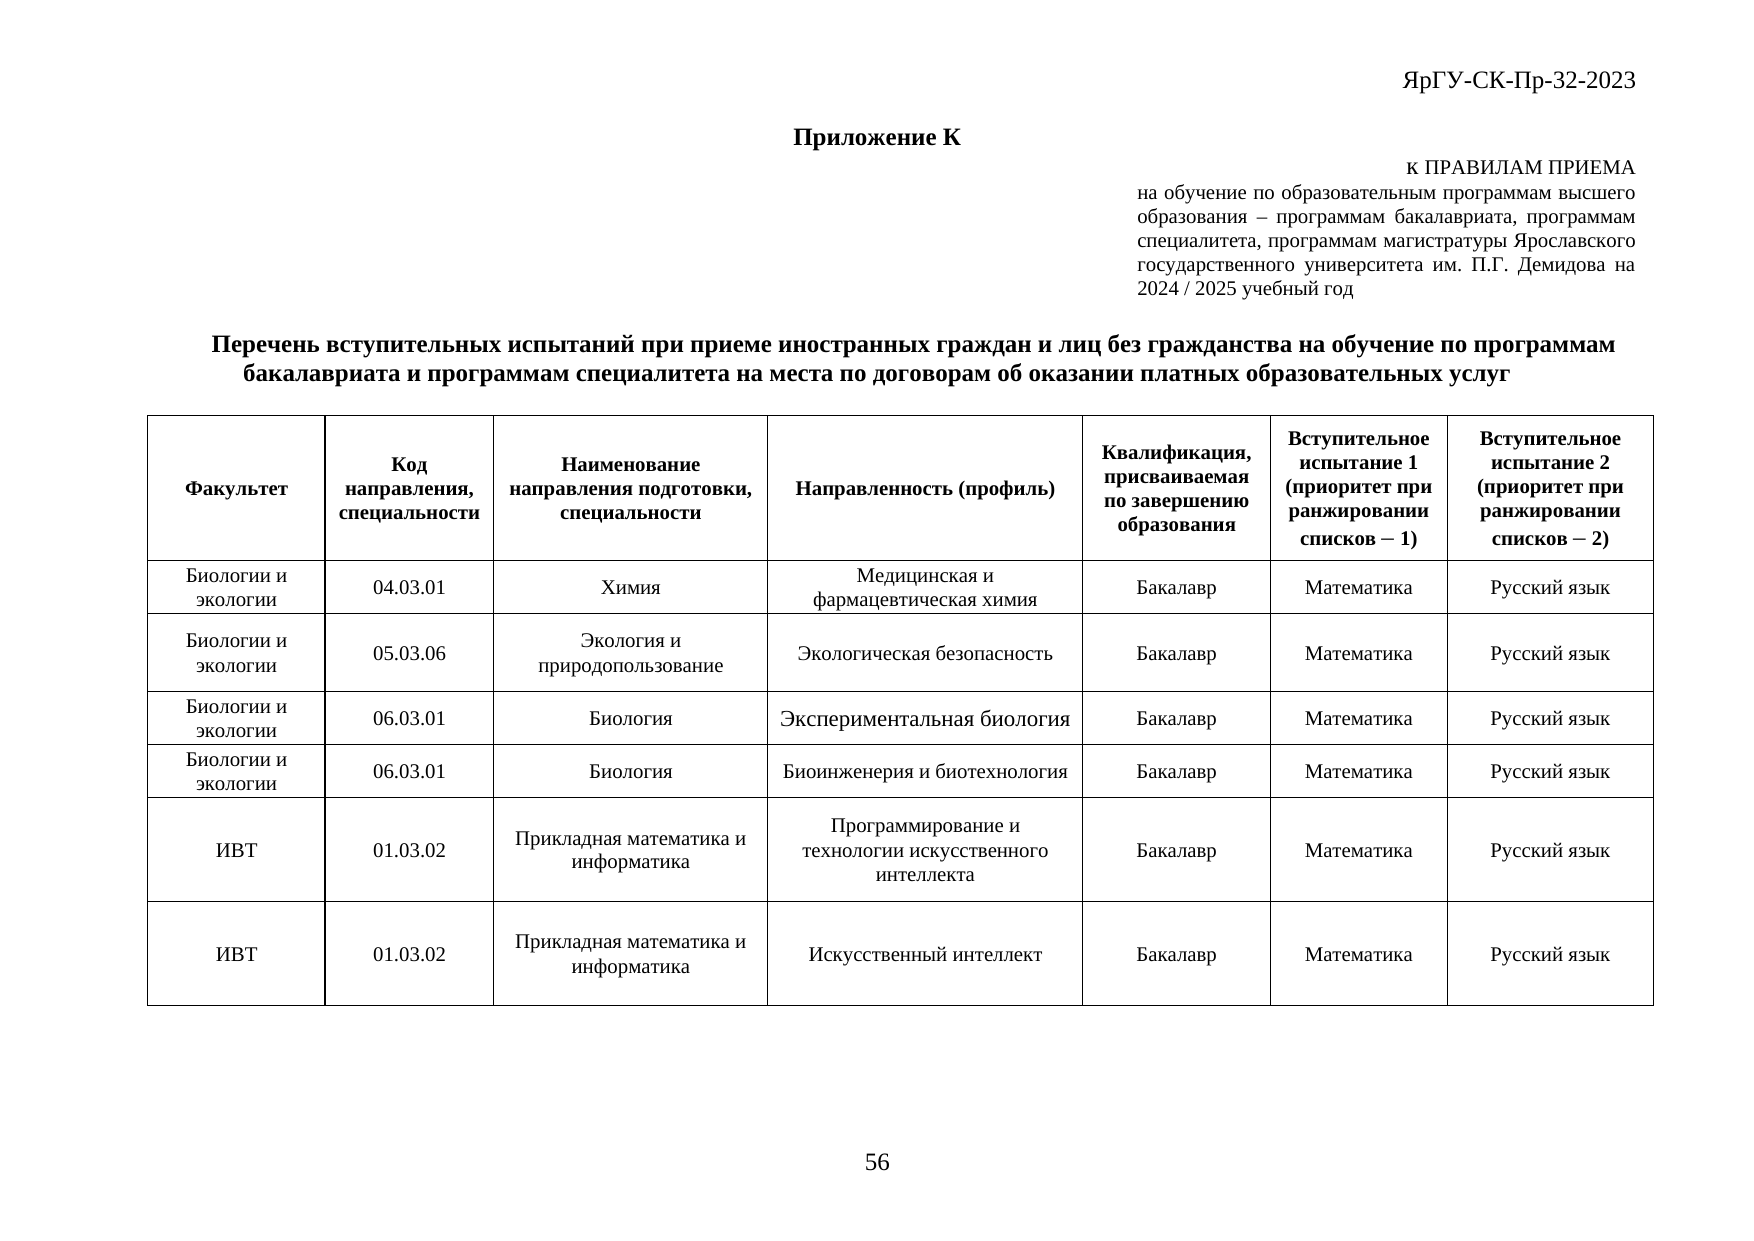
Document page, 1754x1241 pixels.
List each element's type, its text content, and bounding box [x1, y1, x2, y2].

table_cell Экспериментальная биология [768, 692, 1082, 744]
text Перечень вступительных испытаний при приеме иностранных граждан и лиц без гражданства на обучение по программам бакалавриата и программам специалитета на места по договорам об оказании платных образовательных услуг [118, 329, 1636, 387]
table_header Квалификация, присваиваемая по завершению образования [1083, 416, 1270, 560]
text Приложение К [118, 122, 1636, 151]
table_cell Медицинская и фармацевтическая химия [768, 561, 1082, 613]
table_cell 01.03.02 [326, 798, 493, 901]
table_cell Экологическая безопасность [768, 614, 1082, 691]
table_cell Бакалавр [1083, 745, 1270, 797]
table_cell Математика [1271, 745, 1447, 797]
table_cell Бакалавр [1083, 798, 1270, 901]
table_header Наименование направления подготовки, специальности [494, 416, 767, 560]
table_cell ИВТ [148, 798, 324, 901]
text к ПРАВИЛАМ ПРИЕМА [1137, 151, 1636, 180]
table_cell Бакалавр [1083, 692, 1270, 744]
table_cell Биоинженерия и биотехнология [768, 745, 1082, 797]
text на обучение по образовательным программам высшего образования – программам бакалавриата, программам специалитета, программам магистратуры Ярославского государственного университета им. П.Г. Демидова на 2024 / 2025 учебный год [1137, 180, 1636, 300]
table_cell Программирование и технологии искусственного интеллекта [768, 798, 1082, 901]
table_header Вступительное испытание 1 (приоритет при ранжировании списков – 1) [1271, 416, 1447, 560]
table_cell ИВТ [148, 902, 324, 1005]
table_cell Русский язык [1448, 798, 1653, 901]
table_cell Искусственный интеллект [768, 902, 1082, 1005]
table_cell Биологии и экологии [148, 692, 324, 744]
table_cell 06.03.01 [326, 692, 493, 744]
table_cell Бакалавр [1083, 561, 1270, 613]
table_cell Русский язык [1448, 745, 1653, 797]
table_cell Прикладная математика и информатика [494, 902, 767, 1005]
table_cell Бакалавр [1083, 902, 1270, 1005]
table_cell Биологии и экологии [148, 561, 324, 613]
table_cell 01.03.02 [326, 902, 493, 1005]
table_cell Прикладная математика и информатика [494, 798, 767, 901]
table_cell Биология [494, 745, 767, 797]
table_cell 05.03.06 [326, 614, 493, 691]
table_cell 04.03.01 [326, 561, 493, 613]
table_cell Биологии и экологии [148, 614, 324, 691]
table_cell Русский язык [1448, 902, 1653, 1005]
table_cell Математика [1271, 614, 1447, 691]
table_cell Русский язык [1448, 692, 1653, 744]
table_cell Математика [1271, 561, 1447, 613]
table_cell Экология и природопользование [494, 614, 767, 691]
table_header Направленность (профиль) [768, 416, 1082, 560]
table_cell 06.03.01 [326, 745, 493, 797]
table_cell Русский язык [1448, 614, 1653, 691]
table_cell Математика [1271, 798, 1447, 901]
table_cell Математика [1271, 692, 1447, 744]
table_cell Биологии и экологии [148, 745, 324, 797]
table_cell Математика [1271, 902, 1447, 1005]
table_cell Биология [494, 692, 767, 744]
table_header Факультет [148, 416, 324, 560]
table_cell Химия [494, 561, 767, 613]
table_header Вступительное испытание 2 (приоритет при ранжировании списков – 2) [1448, 416, 1653, 560]
table_header Код направления, специальности [326, 416, 493, 560]
table_cell Бакалавр [1083, 614, 1270, 691]
table_cell Русский язык [1448, 561, 1653, 613]
